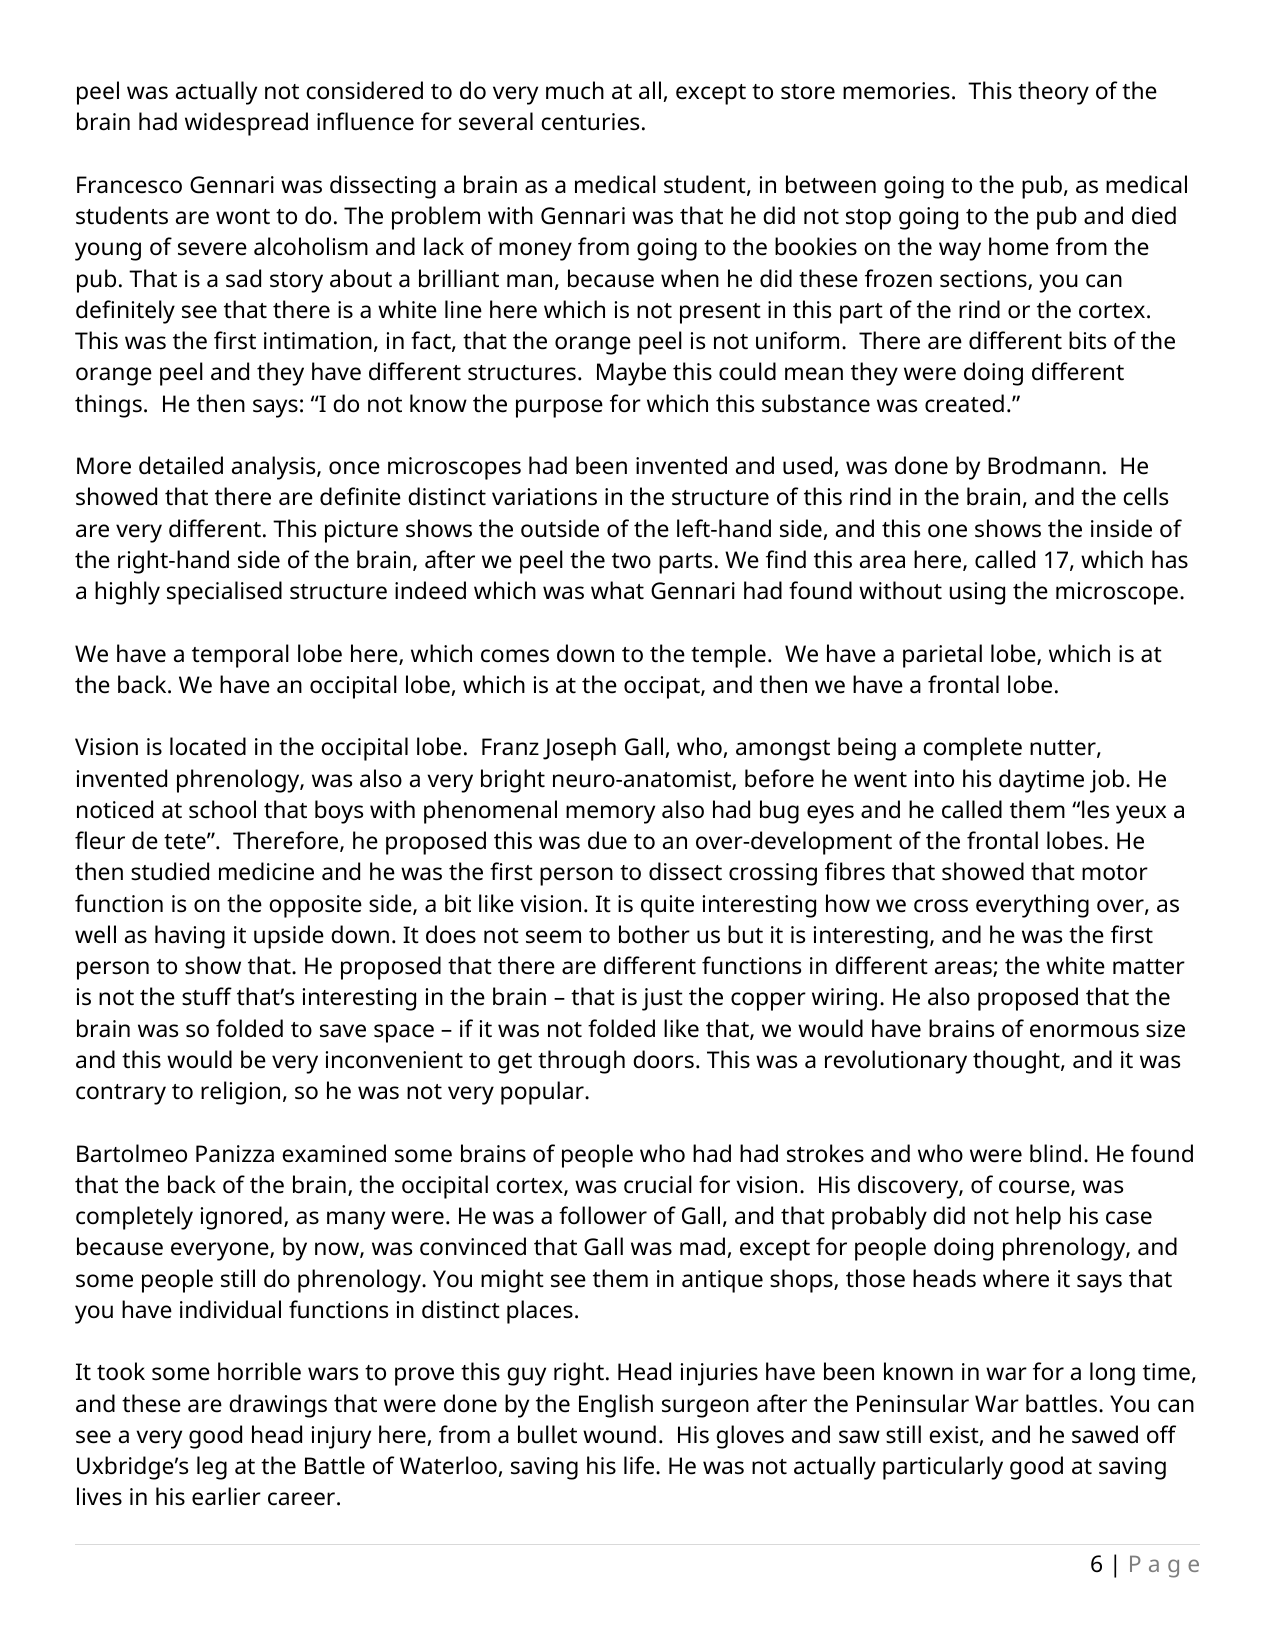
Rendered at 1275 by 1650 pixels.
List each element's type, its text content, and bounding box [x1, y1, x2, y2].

text Bartolmeo Panizza examined some brains of people who had had strokes and who were blind. He found that the back of the brain, the occipital cortex, was crucial for vision. His discovery, of course, was completely ignored, as many were. He was a follower of Gall, and that probably did not help his case because everyone, by now, was convinced that Gall was mad, except for people doing phrenology, and some people still do phrenology. You might see them in antique shops, those heads where it says that you have individual functions in distinct places. [75, 1137, 1200, 1325]
text Francesco Gennari was dissecting a brain as a medical student, in between going to the pub, as medical students are wont to do. The problem with Gennari was that he did not stop going to the pub and died young of severe alcoholism and lack of money from going to the bookies on the way home from the pub. That is a sad story about a brilliant man, because when he did these frozen sections, you can definitely see that there is a white line here which is not present in this part of the rind or the cortex. This was the first intimation, in fact, that the orange peel is not uniform. There are different bits of the orange peel and they have different structures. Maybe this could mean they were doing different things. He then says: “I do not know the purpose for which this substance was created.” [75, 169, 1200, 419]
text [75, 75, 1200, 137]
text We have a temporal lobe here, which comes down to the temple. We have a parietal lobe, which is at the back. We have an occipital lobe, which is at the occipat, and then we have a frontal lobe. [75, 637, 1200, 700]
text Vision is located in the occipital lobe. Franz Joseph Gall, who, amongst being a complete nutter, invented phrenology, was also a very bright neuro-anatomist, before he went into his daytime job. He noticed at school that boys with phenomenal memory also had bug eyes and he called them “les yeux a fleur de tete”. Therefore, he proposed this was due to an over-development of the frontal lobes. He then studied medicine and he was the first person to dissect crossing fibres that showed that motor function is on the opposite side, a bit like vision. It is quite interesting how we cross everything over, as well as having it upside down. It does not seem to bother us but it is interesting, and he was the first person to show that. He proposed that there are different functions in different areas; the white matter is not the stuff that’s interesting in the brain – that is just the copper wiring. He also proposed that the brain was so folded to save space – if it was not folded like that, we would have brains of enormous size and this would be very inconvenient to get through doors. This was a revolutionary thought, and it was contrary to religion, so he was not very popular. [75, 731, 1200, 1106]
text It took some horrible wars to prove this guy right. Head injuries have been known in war for a long time, and these are drawings that were done by the English surgeon after the Peninsular War battles. You can see a very good head injury here, from a bullet wound. His gloves and saw still exist, and he sawed off Uxbridge’s leg at the Battle of Waterloo, saving his life. He was not actually particularly good at saving lives in his earlier career. [75, 1356, 1200, 1512]
text More detailed analysis, once microscopes had been invented and used, was done by Brodmann. He showed that there are definite distinct variations in the structure of this rind in the brain, and the cells are very different. This picture shows the outside of the left-hand side, and this one shows the inside of the right-hand side of the brain, after we peel the two parts. We find this area here, called 17, which has a highly specialised structure indeed which was what Gennari had found without using the microscope. [75, 450, 1200, 606]
